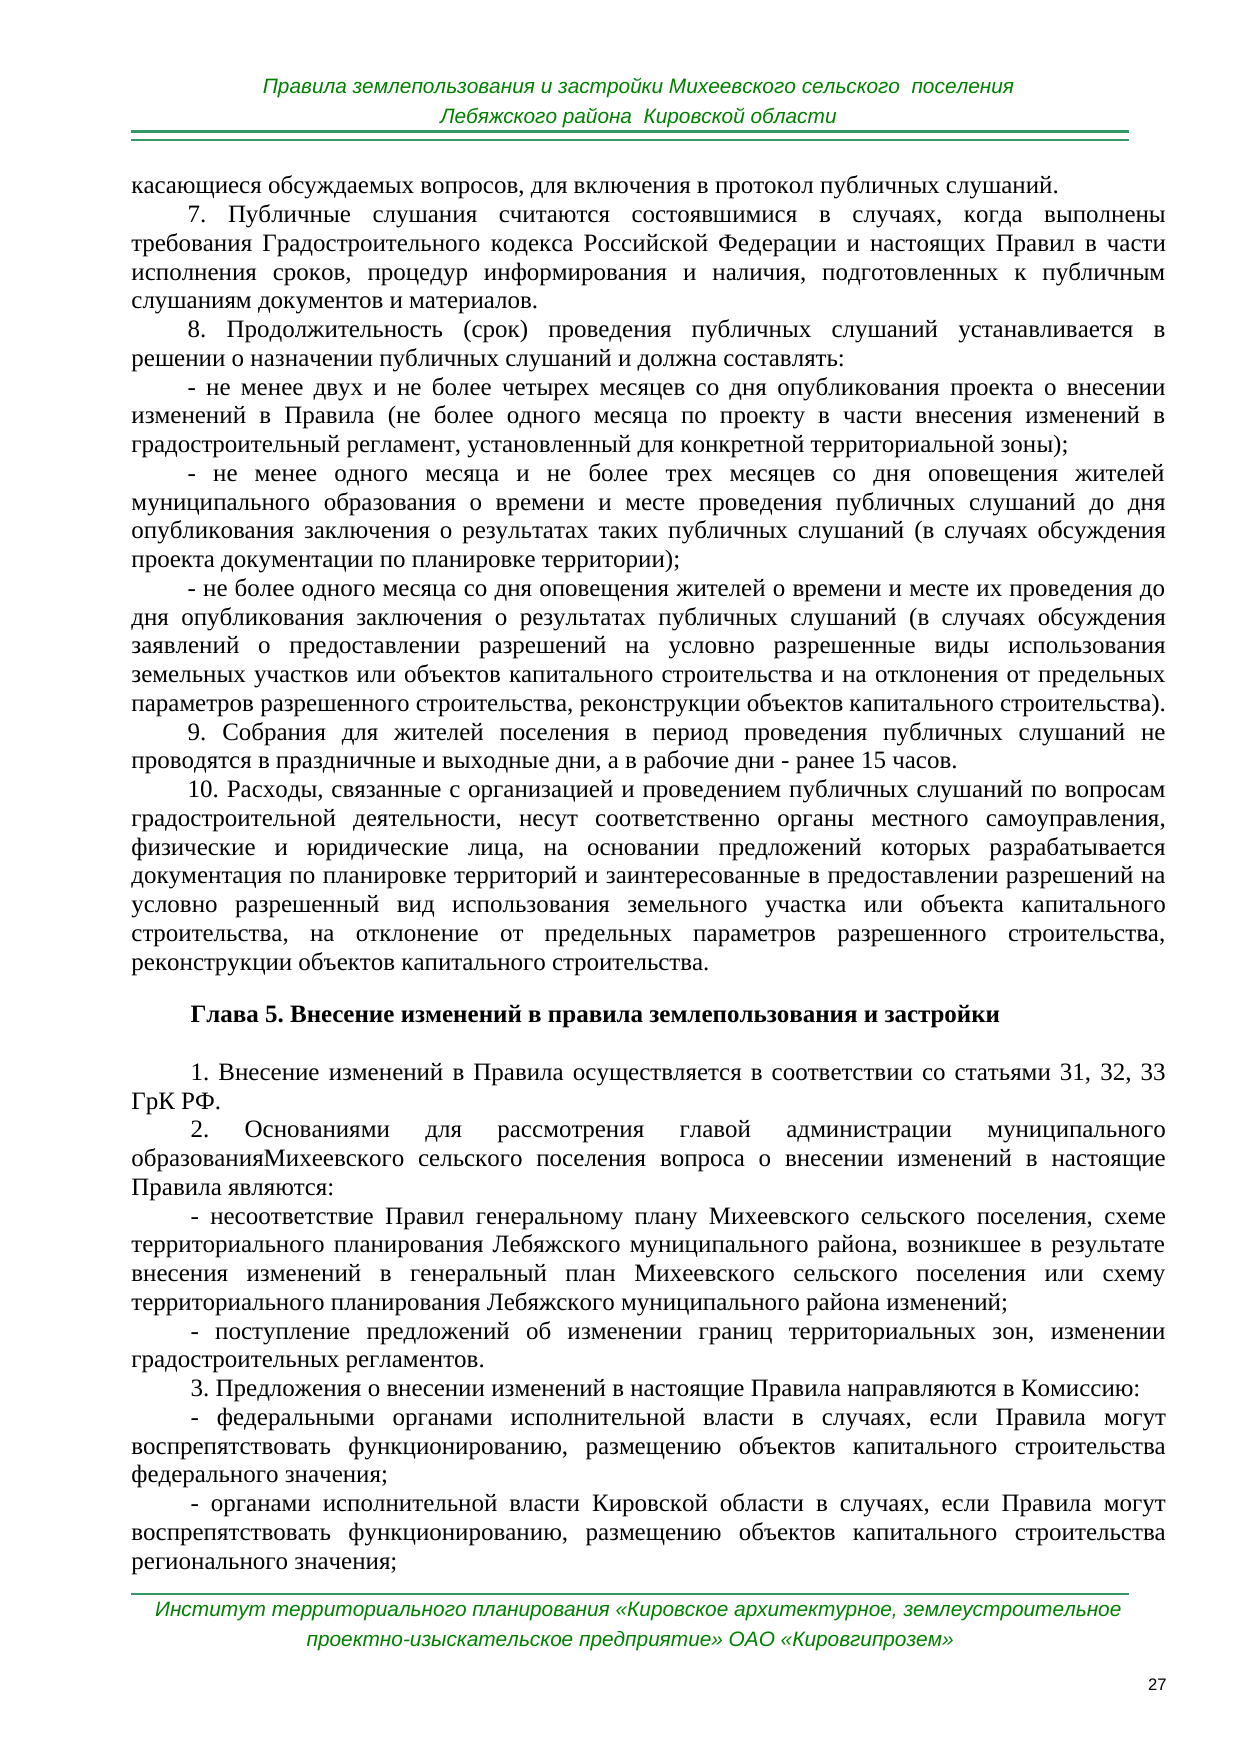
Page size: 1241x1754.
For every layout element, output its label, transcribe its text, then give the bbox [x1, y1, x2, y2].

text - не менее двух и не более четырех месяцев со дня опубликования проекта о внесении изменений в Правила (не более одного месяца по проекту в части внесения изменений в градостроительный регламент, установленный для конкретной территориальной зоны); [131, 372, 1167, 458]
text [131, 171, 1167, 199]
text - федеральными органами исполнительной власти в случаях, если Правила могут воспрепятствовать функционированию, размещению объектов капитального строительства федерального значения; [131, 1402, 1167, 1488]
text 2. Основаниями для рассмотрения главой администрации муниципального образованияМихеевского сельского поселения вопроса о внесении изменений в настоящие Правила являются: [131, 1114, 1167, 1201]
text - органами исполнительной власти Кировской области в случаях, если Правила могут воспрепятствовать функционированию, размещению объектов капитального строительства регионального значения; [131, 1488, 1167, 1574]
text 10. Расходы, связанные с организацией и проведением публичных слушаний по вопросам градостроительной деятельности, несут соответственно органы местного самоуправления, физические и юридические лица, на основании предложений которых разрабатывается документация по планировке территорий и заинтересованные в предоставлении разрешений на условно разрешенный вид использования земельного участка или объекта капитального строительства, на отклонение от предельных параметров разрешенного строительства, реконструкции объектов капитального строительства. [131, 774, 1167, 976]
text - не менее одного месяца и не более трех месяцев со дня оповещения жителей муниципального образования о времени и месте проведения публичных слушаний до дня опубликования заключения о результатах таких публичных слушаний (в случаях обсуждения проекта документации по планировке территории); [131, 458, 1167, 573]
text 8. Продолжительность (срок) проведения публичных слушаний устанавливается в решении о назначении публичных слушаний и должна составлять: [131, 314, 1167, 372]
text 1. Внесение изменений в Правила осуществляется в соответствии со статьями 31, 32, 33 ГрК РФ. [131, 1057, 1167, 1114]
text Глава 5. Внесение изменений в правила землепользования и застройки [131, 999, 1167, 1028]
text - поступление предложений об изменении границ территориальных зон, изменении градостроительных регламентов. [131, 1316, 1167, 1373]
text 3. Предложения о внесении изменений в настоящие Правила направляются в Комиссию: [131, 1373, 1167, 1402]
text - несоответствие Правил генеральному плану Михеевского сельского поселения, схеме территориального планирования Лебяжского муниципального района, возникшее в результате внесения изменений в генеральный план Михеевского сельского поселения или схему территориального планирования Лебяжского муниципального района изменений; [131, 1201, 1167, 1316]
text 9. Собрания для жителей поселения в период проведения публичных слушаний не проводятся в праздничные и выходные дни, а в рабочие дни - ранее 15 часов. [131, 717, 1167, 774]
text 7. Публичные слушания считаются состоявшимися в случаях, когда выполнены требования Градостроительного кодекса Российской Федерации и настоящих Правил в части исполнения сроков, процедур информирования и наличия, подготовленных к публичным слушаниям документов и материалов. [131, 199, 1167, 314]
text - не более одного месяца со дня оповещения жителей о времени и месте их проведения до дня опубликования заключения о результатах публичных слушаний (в случаях обсуждения заявлений о предоставлении разрешений на условно разрешенные виды использования земельных участков или объектов капитального строительства и на отклонения от предельных параметров разрешенного строительства, реконструкции объектов капитального строительства). [131, 573, 1167, 717]
